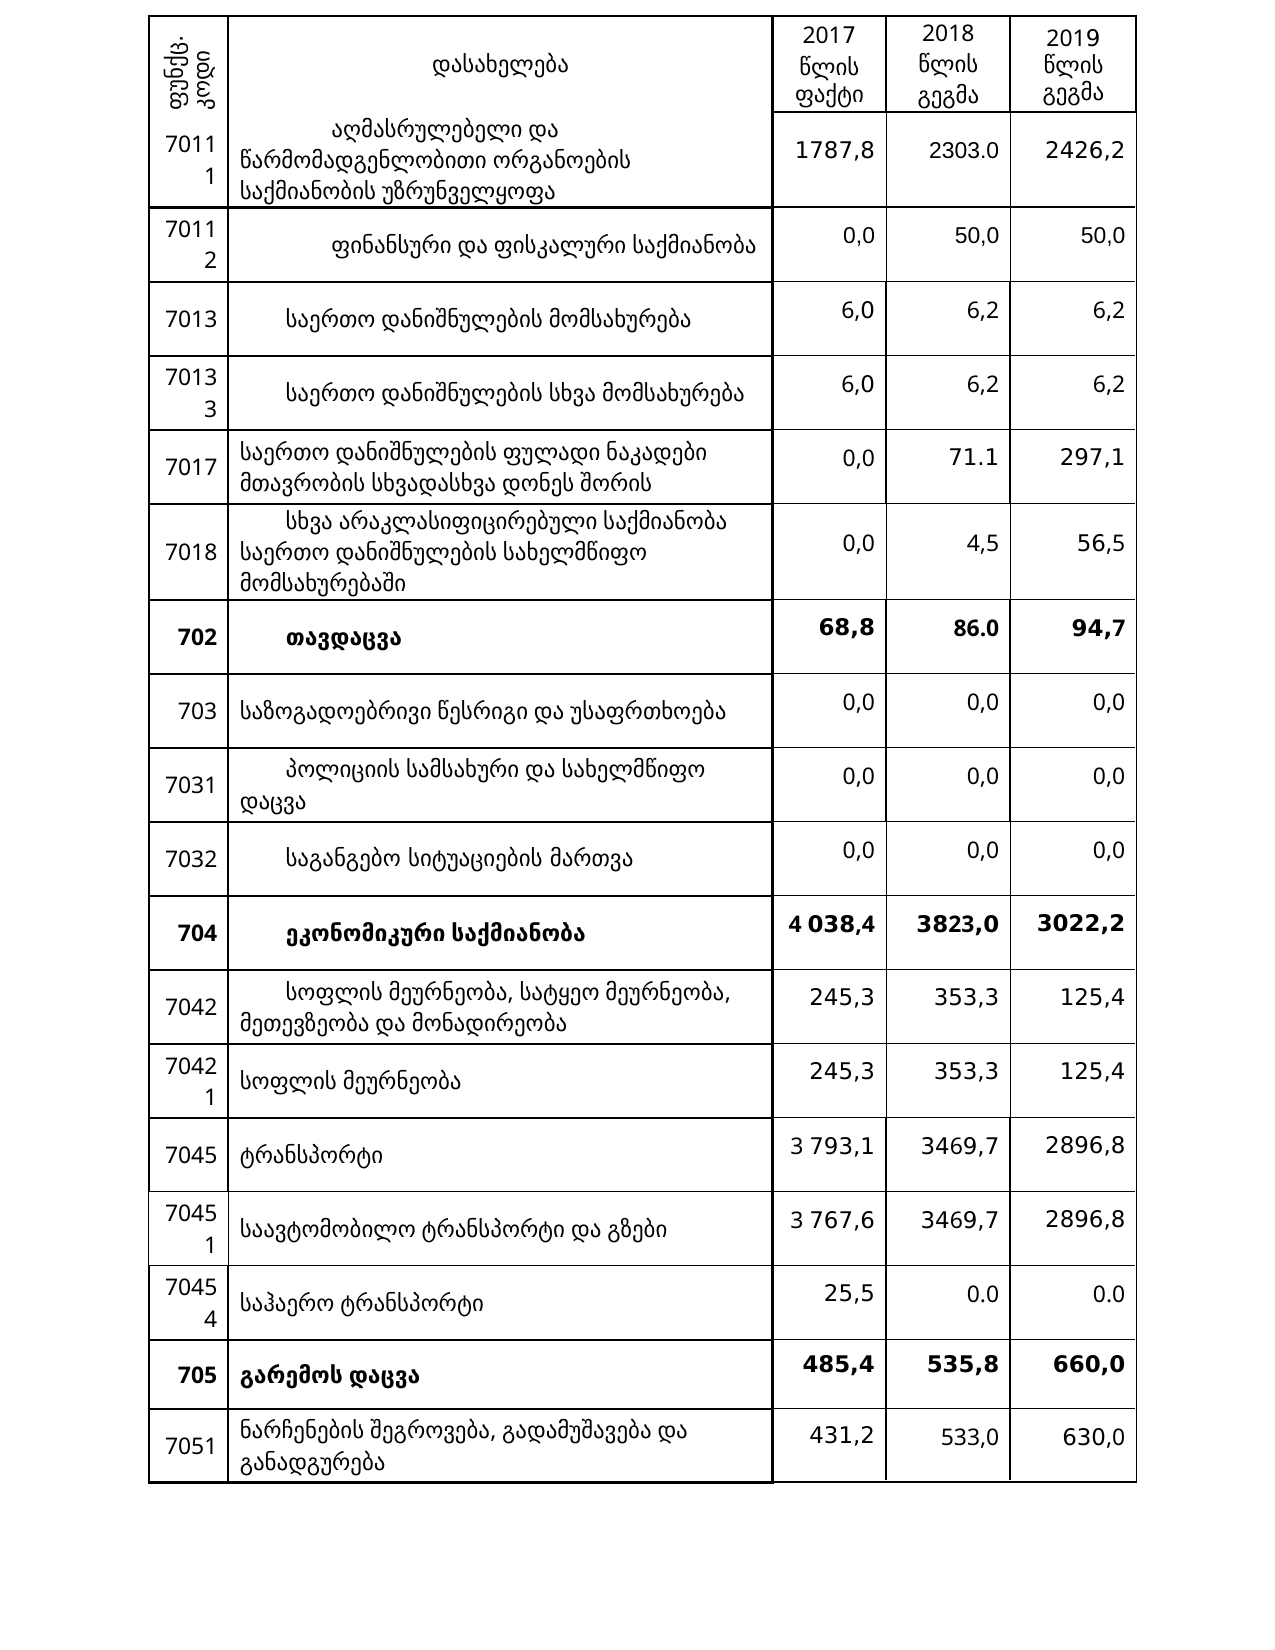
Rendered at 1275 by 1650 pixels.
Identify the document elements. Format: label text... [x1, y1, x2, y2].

table_cell 7032 [150, 823, 227, 895]
table_cell 68,8 [774, 600, 885, 673]
table_cell 6,2 [1011, 355, 1136, 429]
table_cell 6,2 [887, 282, 1009, 354]
table_cell 3823,0 [887, 896, 1010, 969]
table_cell საგანგებო სიტუაციების მართვა [229, 823, 771, 895]
table_header 2017 წლის ფაქტი [774, 17, 885, 111]
table_cell 533,0 [886, 1409, 1010, 1481]
table_cell 25,5 [774, 1266, 885, 1339]
table_cell 86.0 [887, 600, 1009, 673]
table_cell 703 [150, 675, 227, 747]
table_cell 70451 [149, 1192, 228, 1265]
table_cell 245,3 [774, 970, 886, 1043]
table_cell 2303.0 [887, 113, 1010, 206]
table_cell 7031 [150, 749, 227, 821]
table_cell 1787,8 [774, 113, 886, 206]
table_cell 7018 [150, 505, 227, 598]
table_cell სოფლის მეურნეობა, სატყეო მეურნეობა, მეთევზეობა და მონადირეობა [229, 971, 771, 1043]
table_cell თავდაცვა [229, 601, 771, 673]
table_cell საერთო დანიშნულების სხვა მომსახურება [229, 357, 771, 429]
table_cell 0,0 [887, 674, 1009, 747]
table_cell 431,2 [774, 1409, 886, 1481]
table_cell 0,0 [774, 430, 885, 503]
table_cell საავტომობილო ტრანსპორტი და გზები [229, 1192, 771, 1265]
table_cell 0,0 [1011, 747, 1136, 821]
table_cell 3469,7 [887, 1192, 1009, 1265]
table_cell 4,5 [887, 504, 1010, 598]
table_cell 7042 [150, 971, 227, 1043]
table_cell 353,3 [887, 970, 1010, 1043]
table_cell 56,5 [1011, 503, 1136, 598]
table_cell 353,3 [887, 1044, 1010, 1117]
table_cell 50,0 [887, 208, 1010, 281]
table_cell ეკონომიკური საქმიანობა [229, 897, 771, 969]
table_cell 7045 [150, 1119, 227, 1191]
table_cell 4 038,4 [774, 896, 886, 969]
table_cell საჰაერო ტრანსპორტი [229, 1266, 771, 1339]
table_cell 3469,7 [887, 1118, 1009, 1191]
table_cell 7013 [150, 283, 227, 354]
table_cell აღმასრულებელი და წარმომადგენლობითი ორგანოების საქმიანობის უზრუნველყოფა [229, 111, 771, 206]
table_cell ტრანსპორტი [229, 1119, 771, 1191]
table_cell 245,3 [774, 1044, 886, 1117]
table_cell 125,4 [1011, 969, 1136, 1043]
table_cell 3 767,6 [774, 1192, 885, 1265]
table_header 2019 წლის გეგმა [1011, 17, 1135, 111]
table_cell 0.0 [887, 1266, 1009, 1339]
table_cell პოლიციის სამსახური და სახელმწიფო დაცვა [229, 749, 771, 821]
table_cell ფინანსური და ფისკალური საქმიანობა [229, 209, 771, 281]
table_cell 705 [150, 1341, 227, 1407]
table_cell 6,2 [887, 356, 1009, 429]
table_cell 50,0 [1011, 206, 1136, 281]
table_cell 70421 [150, 1045, 227, 1117]
table_cell 125,4 [1011, 1043, 1136, 1117]
table_header 2018 წლის გეგმა [887, 17, 1009, 111]
table_cell 0,0 [887, 748, 1009, 821]
table_cell 3022,2 [1011, 895, 1136, 969]
table_cell 2896,8 [1011, 1117, 1136, 1191]
table_cell 7051 [150, 1410, 227, 1481]
table_cell სხვა არაკლასიფიცირებული საქმიანობა საერთო დანიშნულების სახელმწიფო მომსახურებაში [229, 505, 771, 598]
table_cell 70112 [150, 209, 227, 281]
table_cell საზოგადოებრივი წესრიგი და უსაფრთხოება [229, 675, 771, 747]
table_cell 70111 [150, 111, 227, 206]
table_cell 702 [150, 601, 227, 673]
table_cell 297,1 [1011, 429, 1136, 503]
table_cell 94,7 [1011, 599, 1136, 673]
table_cell 0,0 [774, 504, 886, 598]
table_cell 0,0 [774, 748, 885, 821]
table_cell საერთო დანიშნულების მომსახურება [229, 283, 771, 354]
table_header ფუნქც. კოდი [150, 17, 227, 111]
table_cell 0,0 [774, 674, 885, 747]
table_cell 0,0 [887, 822, 1010, 895]
table_cell 6,0 [774, 282, 885, 354]
table_cell 535,8 [887, 1340, 1009, 1407]
table_cell 3 793,1 [774, 1118, 885, 1191]
table_cell 70454 [150, 1266, 227, 1339]
table_cell 2896,8 [1011, 1191, 1136, 1265]
table_cell 0,0 [1011, 673, 1136, 747]
table_cell 71.1 [887, 430, 1009, 503]
table_header დასახელება [229, 17, 771, 111]
table_cell 6,2 [1011, 281, 1136, 354]
table_cell გარემოს დაცვა [229, 1341, 771, 1407]
table_cell 0,0 [774, 208, 886, 281]
table_cell 6,0 [774, 356, 885, 429]
table_cell 0,0 [774, 822, 886, 895]
table_cell ნარჩენების შეგროვება, გადამუშავება და განადგურება [229, 1410, 771, 1481]
table_cell სოფლის მეურნეობა [229, 1045, 771, 1117]
table_cell 7017 [150, 431, 227, 503]
table_cell 485,4 [774, 1340, 885, 1407]
table_cell 704 [150, 897, 227, 969]
table_cell 660,0 [1011, 1339, 1136, 1407]
table_cell 70133 [150, 357, 227, 429]
table_cell 630,0 [1010, 1408, 1136, 1481]
table_cell 2426,2 [1011, 113, 1136, 206]
table_cell საერთო დანიშნულების ფულადი ნაკადები მთავრობის სხვადასხვა დონეს შორის [229, 431, 771, 503]
table_cell 0.0 [1011, 1265, 1136, 1339]
table_cell 0,0 [1011, 821, 1136, 895]
